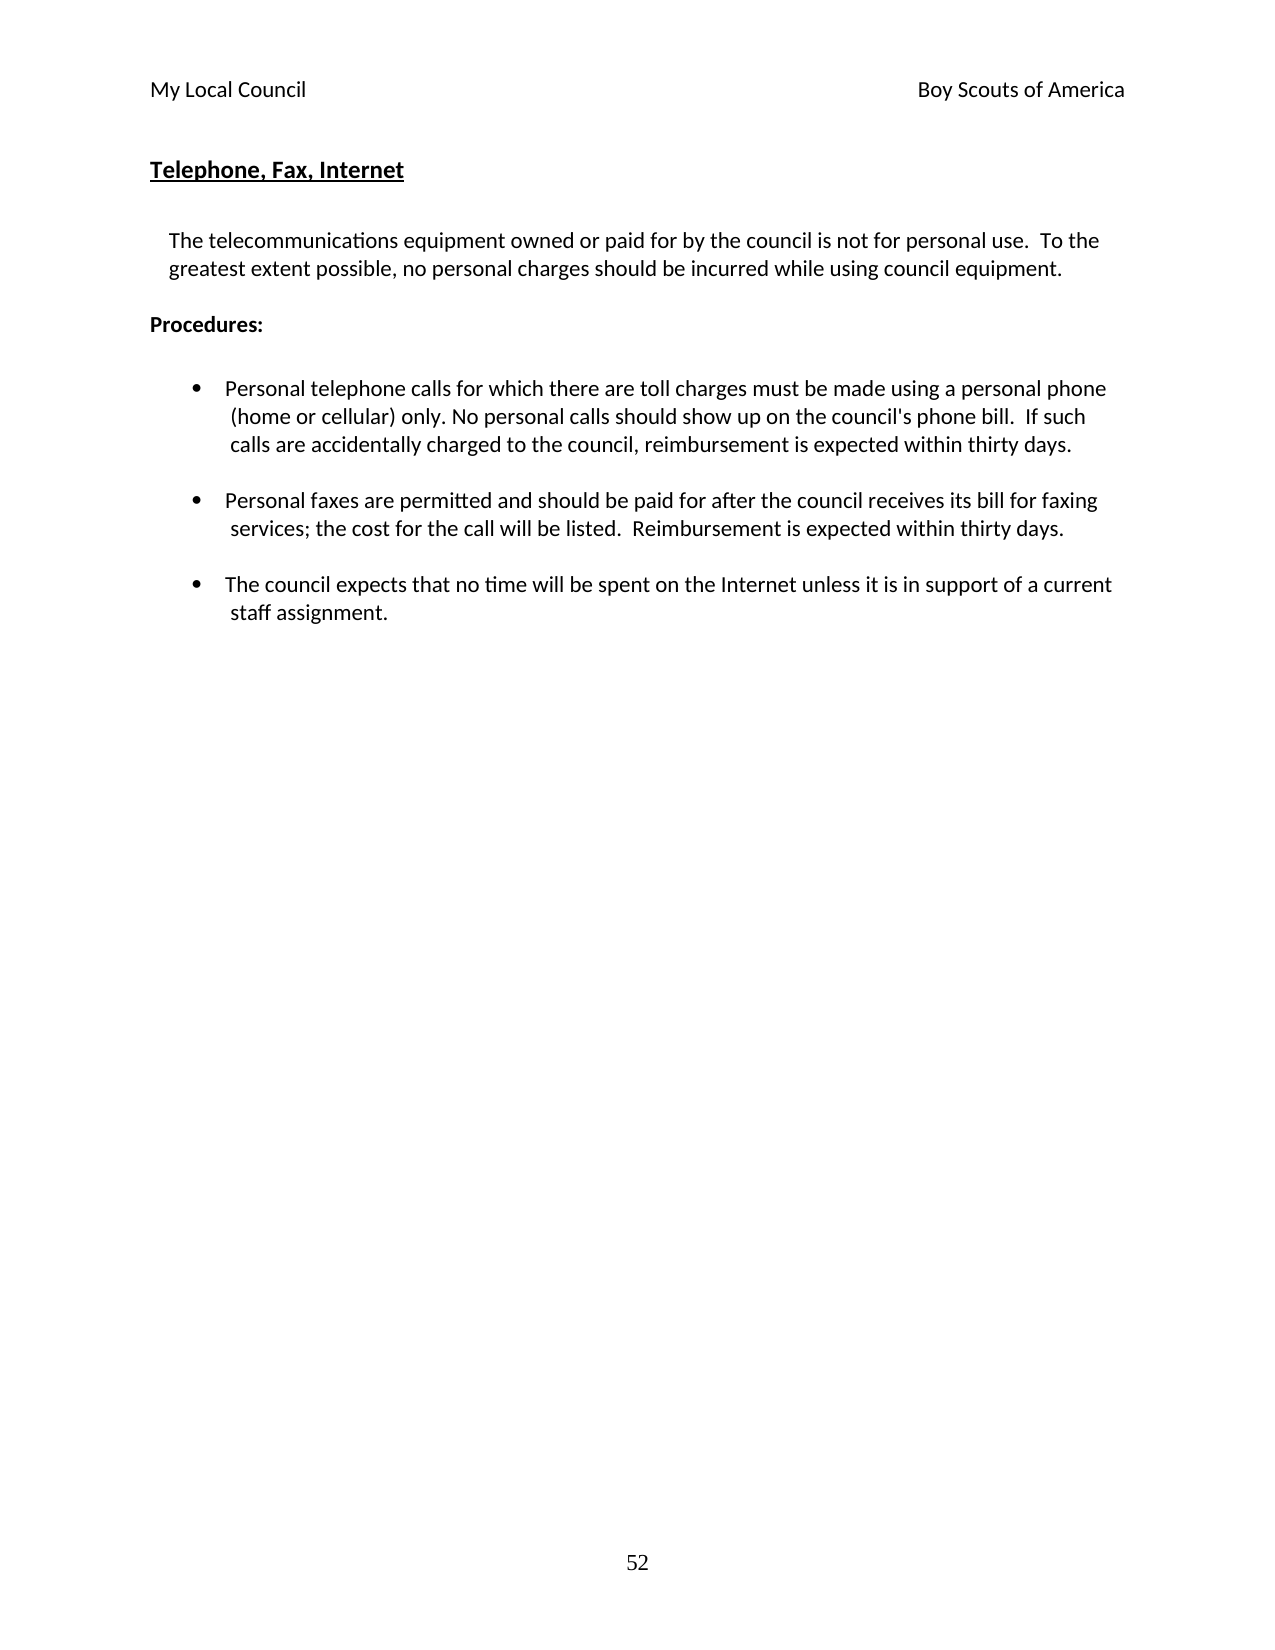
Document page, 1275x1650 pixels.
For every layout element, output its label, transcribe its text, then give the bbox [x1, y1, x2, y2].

list Personal faxes are permitted and should be paid for after the council receives its bill for faxing services; the cost for the call will be listed. Reimbursement is expected within thirty days. [193, 486, 1125, 542]
list The council expects that no time will be spent on the Internet unless it is in support of a current staff assignment. [193, 571, 1125, 627]
subtitle Telephone, Fax, Internet [150, 154, 1125, 185]
text The telecommunications equipment owned or paid for by the council is not for personal use. To the greatest extent possible, no personal charges should be incurred while using council equipment. [169, 226, 1125, 282]
list Personal telephone calls for which there are toll charges must be made using a personal phone (home or cellular) only. No personal calls should show up on the council's phone bill. If such calls are accidentally charged to the council, reimbursement is expected within thirty days. [193, 374, 1125, 458]
text Procedures: [150, 310, 1125, 338]
